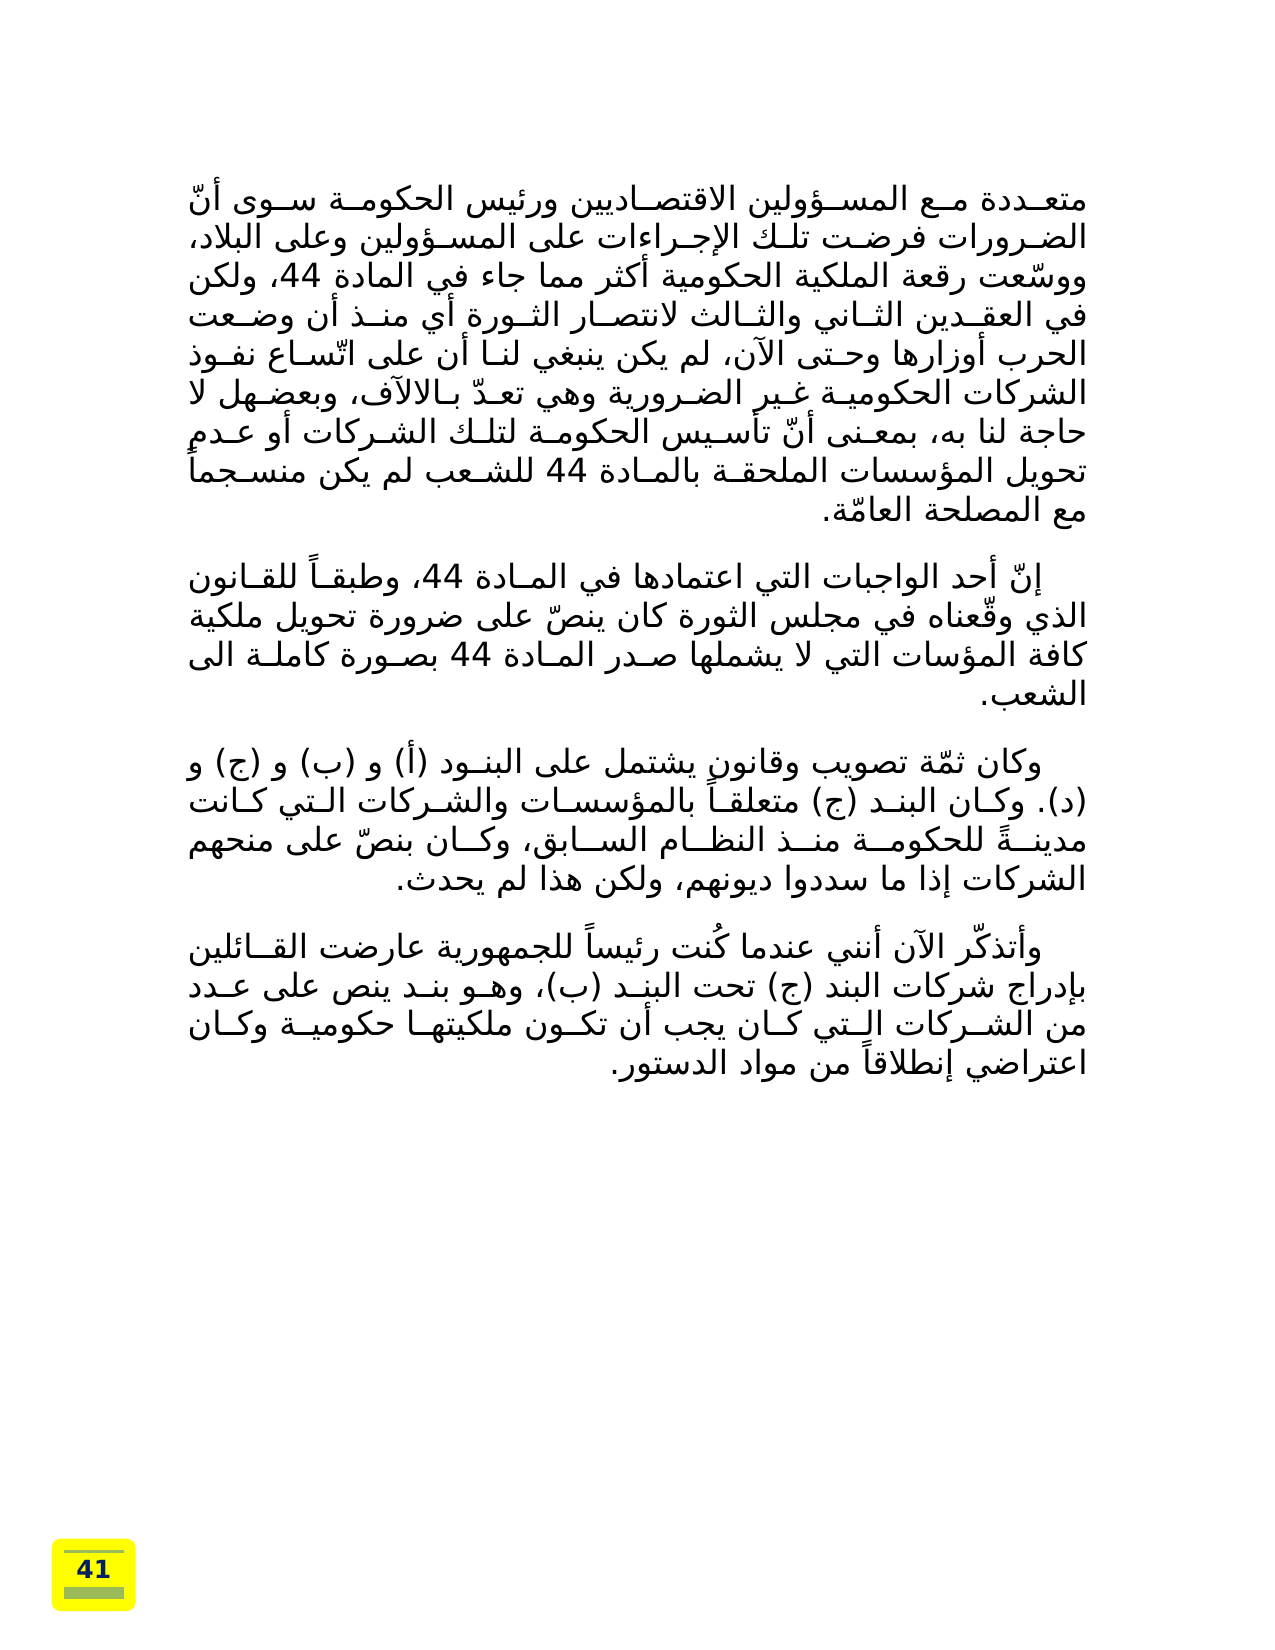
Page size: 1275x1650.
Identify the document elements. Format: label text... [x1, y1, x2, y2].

text وكان ثمّة تصويب وقانون يشتمل على البنود (أ) و (ب) و (ج) و (د). وكان البند (ج) متعلقاً بالمؤسسات والشركات التي كانت مدينةً للحكومة منذ النظام السابق، وكان بنصّ على منحهم الشركات إذا ما سددوا ديونهم، ولكن هذا لم يحدث. [187, 743, 1087, 898]
text إنّ أحد الواجبات التي اعتمادها في المادة 44، وطبقاً للقانون الذي وقّعناه في مجلس الثورة كان ينصّ على ضرورة تحويل ملكية كافة المؤسات التي لا يشملها صدر المادة 44 بصورة كاملة الى الشعب. [187, 558, 1087, 713]
text متعددة مع المسؤولين الاقتصاديين ورئيس الحكومة سوى أنّ الضرورات فرضت تلك الإجراءات على المسؤولين وعلى البلاد، ووسّعت رقعة الملكية الحكومية أكثر مما جاء في المادة 44، ولكن في العقدين الثاني والثالث لانتصار الثورة أي منذ أن وضعت الحرب أوزارها وحتى الآن، لم يكن ينبغي لنا أن على اتّساع نفوذ الشركات الحكومية غير الضرورية وهي تعدّ بالالآف، وبعضهل لا حاجة لنا به، بمعنى أنّ تأسيس الحكومة لتلك الشركات أو عدم تحويل المؤسسات الملحقة بالمادة 44 للشعب لم يكن منسجماً مع المصلحة العامّة. [187, 179, 1087, 529]
text وأتذكّر الآن أنني عندما كُنت رئيساً للجمهورية عارضت القائلين بإدراج شركات البند (ج) تحت البند (ب)، وهو بند ينص على عدد من الشركات التي كان يجب أن تكون ملكيتها حكومية وكان اعتراضي إنطلاقاً من مواد الدستور. [187, 927, 1087, 1083]
